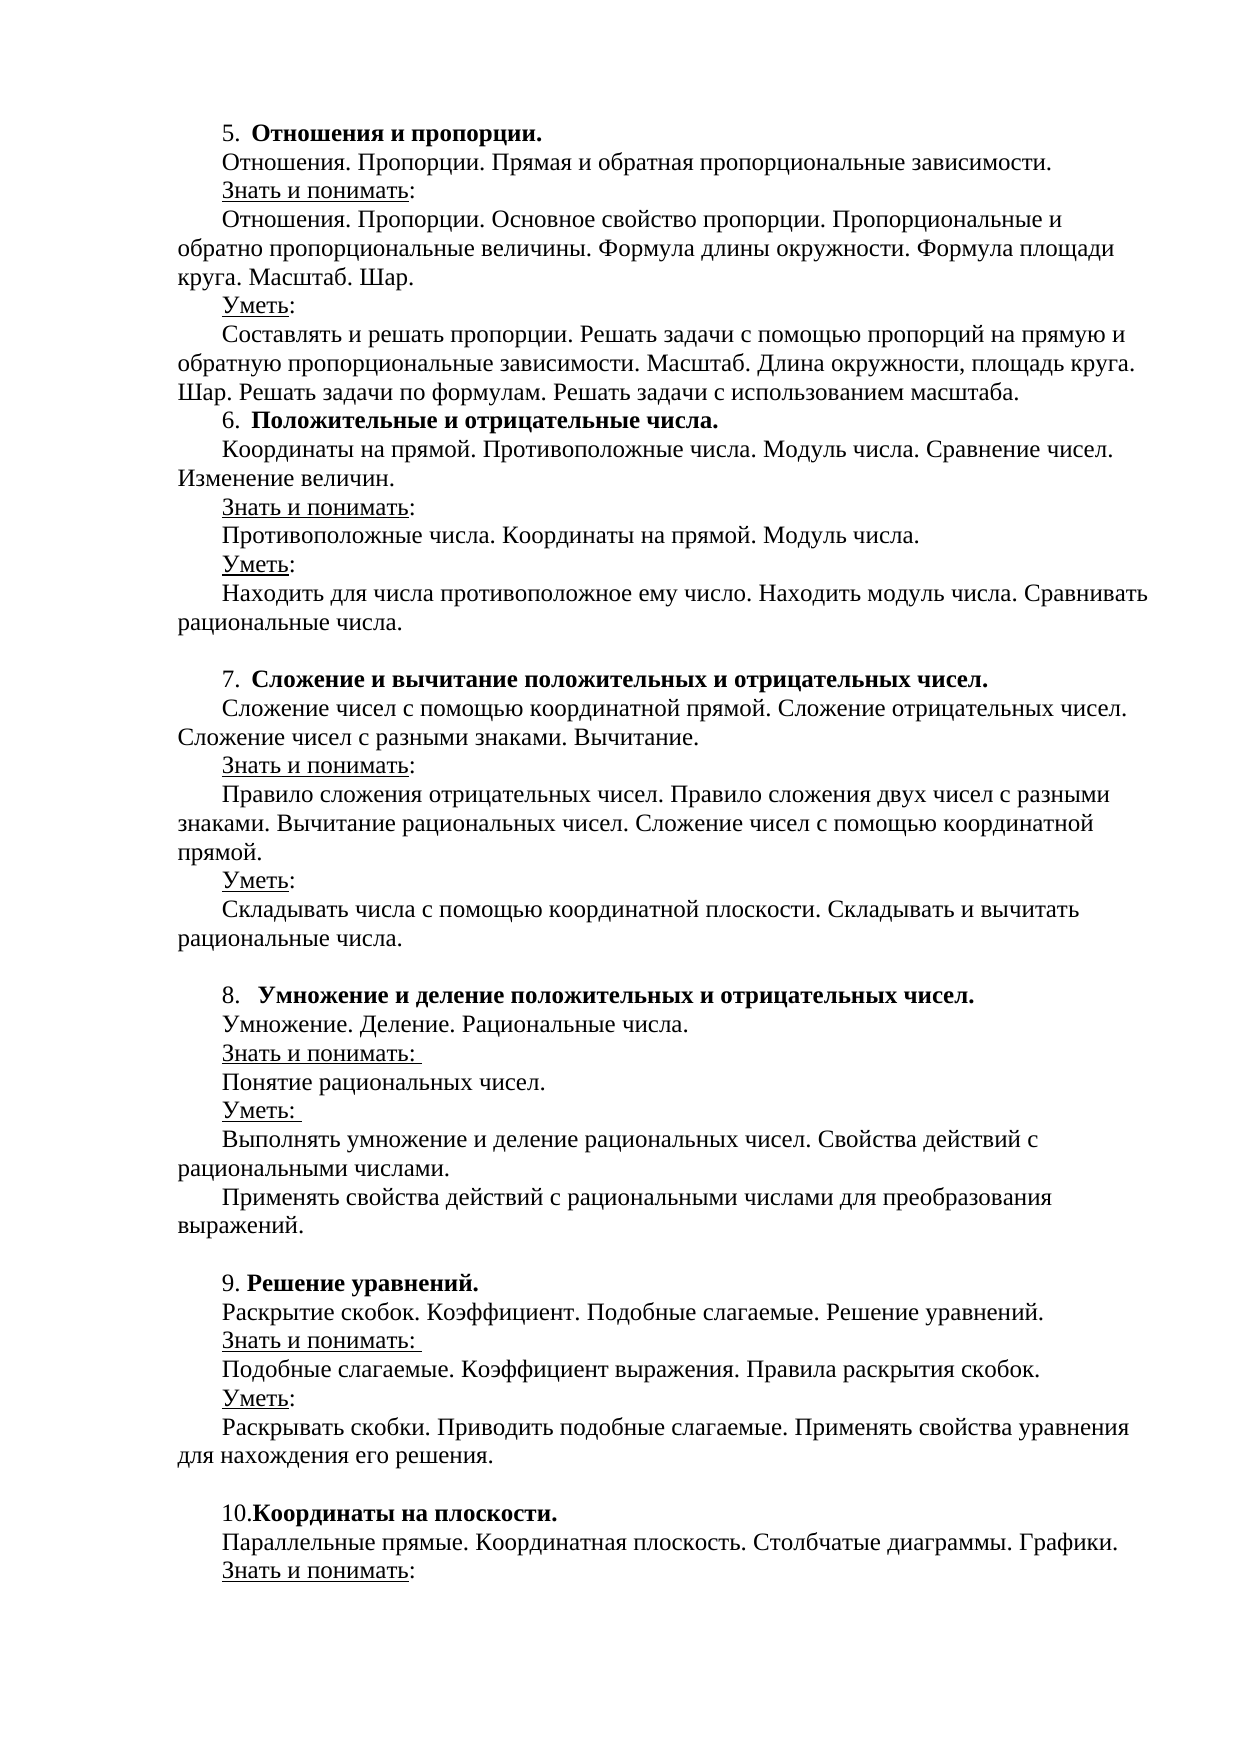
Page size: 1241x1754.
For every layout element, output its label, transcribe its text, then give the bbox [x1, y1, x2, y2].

text 6. Положительные и отрицательные числа. [177, 406, 1152, 434]
text Знать и понимать: [177, 1038, 1152, 1067]
text Знать и понимать: [177, 751, 1152, 779]
text Сложение чисел с помощью координатной прямой. Сложение отрицательных чисел. [177, 693, 1152, 722]
text 9. Решение уравнений. [177, 1268, 1152, 1297]
text Выполнять умножение и деление рациональных чисел. Свойства действий с рациональными числами. [177, 1124, 1152, 1182]
text Уметь: [177, 291, 1152, 319]
text Уметь: [177, 866, 1152, 894]
text Сложение чисел с разными знаками. Вычитание. [177, 722, 1152, 751]
text Знать и понимать: [177, 1326, 1152, 1354]
text Уметь: [177, 549, 1152, 578]
text Применять свойства действий с рациональными числами для преобразования выражений. [177, 1182, 1152, 1239]
text Умножение. Деление. Рациональные числа. [177, 1009, 1152, 1038]
text Складывать числа с помощью координатной плоскости. Складывать и вычитать рациональные числа. [177, 894, 1152, 952]
text 10.Координаты на плоскости. [177, 1498, 1152, 1527]
text Отношения. Пропорции. Прямая и обратная пропорциональные зависимости. [177, 147, 1152, 176]
text 5. Отношения и пропорции. [177, 118, 1152, 147]
text Подобные слагаемые. Коэффициент выражения. Правила раскрытия скобок. [177, 1354, 1152, 1383]
text Знать и понимать: [177, 176, 1152, 204]
text Составлять и решать пропорции. Решать задачи с помощью пропорций на прямую и обратную пропорциональные зависимости. Масштаб. Длина окружности, площадь круга. [177, 319, 1152, 377]
text Понятие рациональных чисел. [177, 1067, 1152, 1096]
text Уметь: [177, 1383, 1152, 1412]
text Отношения. Пропорции. Основное свойство пропорции. Пропорциональные и обратно пропорциональные величины. Формула длины окружности. Формула площади круга. Масштаб. Шар. [177, 204, 1152, 291]
text Параллельные прямые. Координатная плоскость. Столбчатые диаграммы. Графики. [177, 1527, 1152, 1556]
text Координаты на прямой. Противоположные числа. Модуль числа. Сравнение чисел. [177, 434, 1152, 463]
text Правило сложения отрицательных чисел. Правило сложения двух чисел с разными знаками. Вычитание рациональных чисел. Сложение чисел с помощью координатной прямой. [177, 779, 1152, 866]
text Раскрывать скобки. Приводить подобные слагаемые. Применять свойства уравнения для нахождения его решения. [177, 1412, 1152, 1469]
text 7. Сложение и вычитание положительных и отрицательных чисел. [177, 664, 1152, 693]
text Изменение величин. [177, 463, 1152, 492]
text Уметь: [177, 1096, 1152, 1124]
text Шар. Решать задачи по формулам. Решать задачи с использованием масштаба. [177, 377, 1152, 406]
text Знать и понимать: [177, 1556, 1152, 1584]
text 8. Умножение и деление положительных и отрицательных чисел. [177, 981, 1152, 1009]
text Знать и понимать: [177, 492, 1152, 521]
text Противоположные числа. Координаты на прямой. Модуль числа. [177, 521, 1152, 549]
text Раскрытие скобок. Коэффициент. Подобные слагаемые. Решение уравнений. [177, 1297, 1152, 1326]
text Находить для числа противоположное ему число. Находить модуль числа. Сравнивать рациональные числа. [177, 578, 1152, 636]
